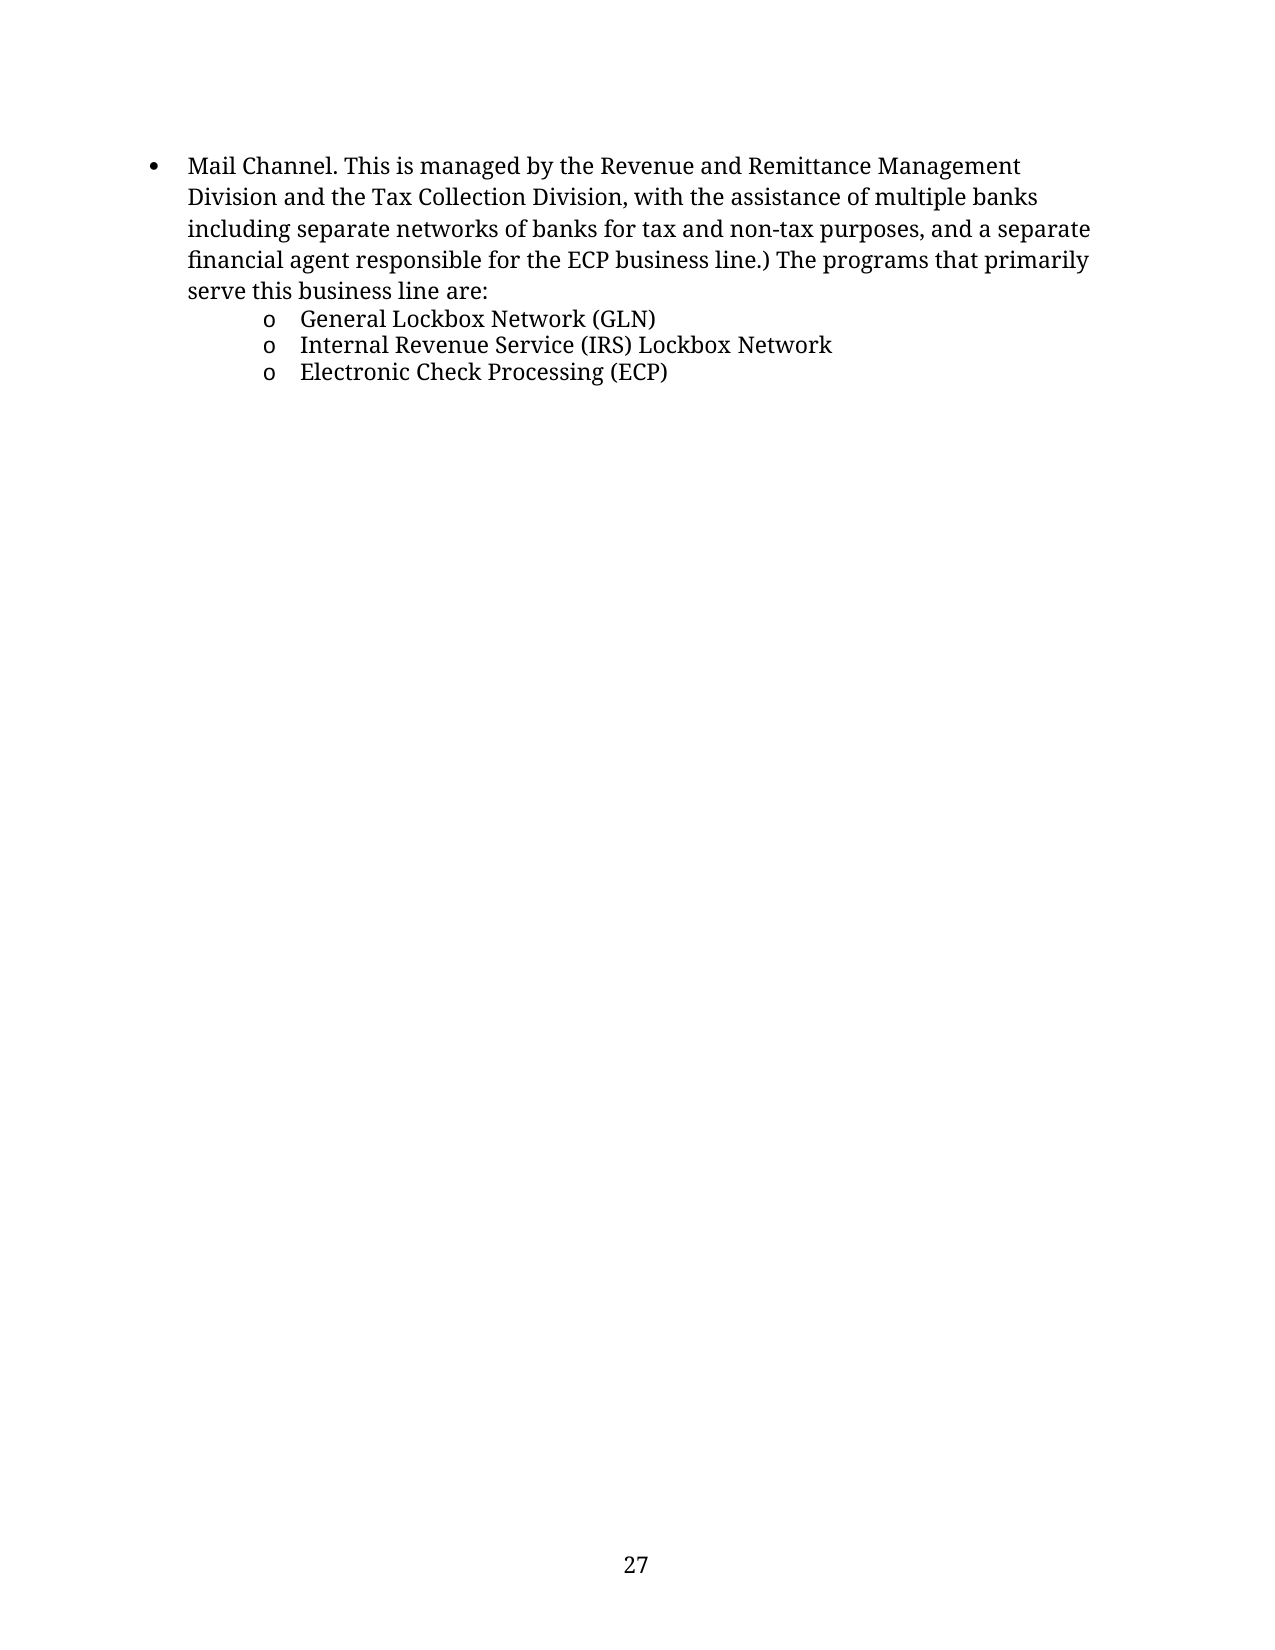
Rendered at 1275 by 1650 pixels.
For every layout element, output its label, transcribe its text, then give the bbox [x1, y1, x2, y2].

list Internal Revenue Service (IRS) Lockbox Network [262, 333, 1137, 359]
list Mail Channel. This is managed by the Revenue and Remittance Management Division and the Tax Collection Division, with the assistance of multiple banks including separate networks of banks for tax and non-tax purposes, and a separate financial agent responsible for the ECP business line.) The programs that primarily serve this business line are: [150, 150, 1104, 306]
list Electronic Check Processing (ECP) [262, 359, 1137, 386]
list General Lockbox Network (GLN) [262, 306, 1137, 333]
